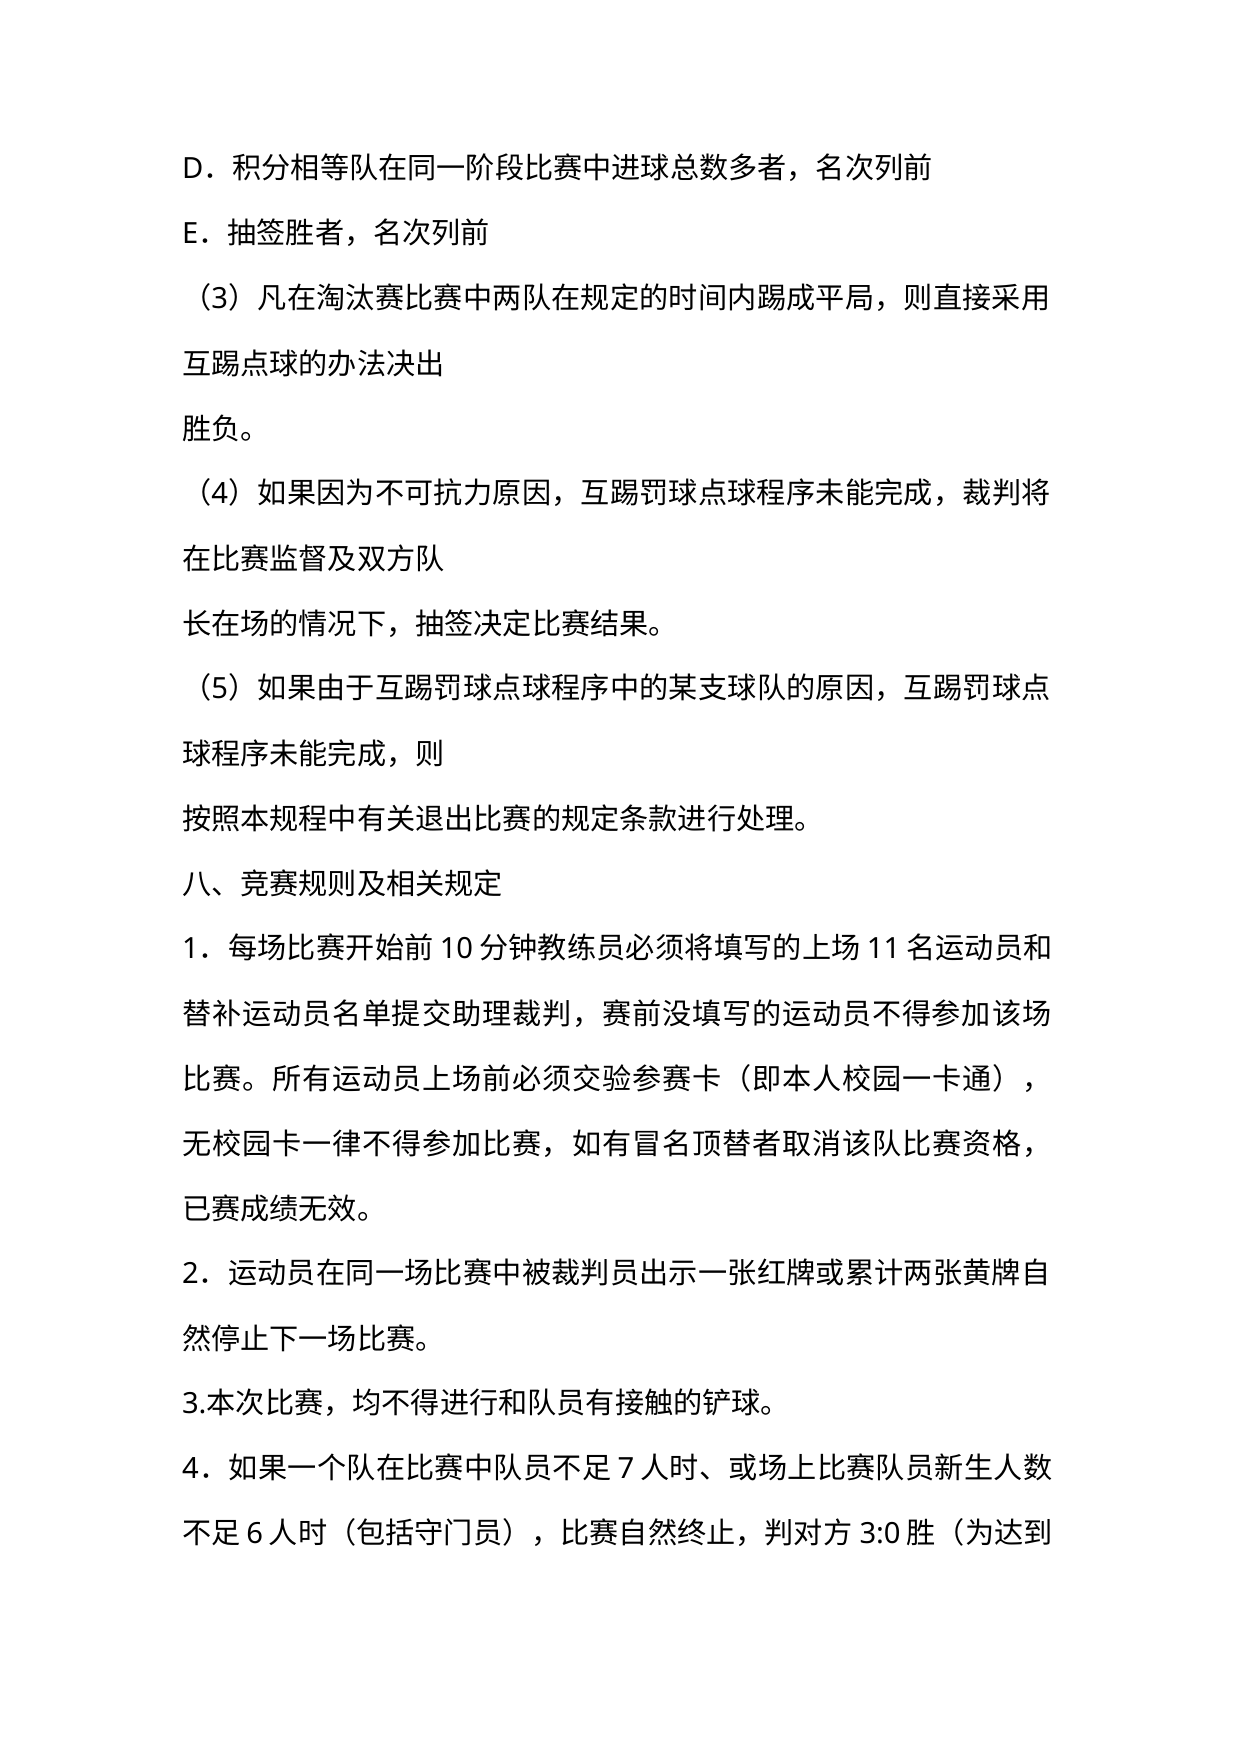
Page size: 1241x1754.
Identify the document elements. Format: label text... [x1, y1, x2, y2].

text （3）凡在淘汰赛比赛中两队在规定的时间内踢成平局，则直接采用互踢点球的办法决出 [182, 264, 1053, 394]
text （5）如果由于互踢罚球点球程序中的某支球队的原因，互踢罚球点球程序未能完成，则 [182, 654, 1053, 784]
text 按照本规程中有关退出比赛的规定条款进行处理。 [182, 784, 1053, 849]
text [182, 1434, 1053, 1564]
text （4）如果因为不可抗力原因，互踢罚球点球程序未能完成，裁判将在比赛监督及双方队 [182, 459, 1053, 589]
text 胜负。 [182, 394, 1053, 459]
text 3.本次比赛，均不得进行和队员有接触的铲球。 [182, 1369, 1053, 1434]
text D．积分相等队在同一阶段比赛中进球总数多者，名次列前 [182, 134, 1053, 199]
text 1．每场比赛开始前10分钟教练员必须将填写的上场11名运动员和替补运动员名单提交助理裁判，赛前没填写的运动员不得参加该场比赛。所有运动员上场前必须交验参赛卡（即本人校园一卡通），无校园卡一律不得参加比赛，如有冒名顶替者取消该队比赛资格，已赛成绩无效。 [182, 914, 1053, 1239]
text E．抽签胜者，名次列前 [182, 199, 1053, 264]
text 八、竞赛规则及相关规定 [182, 849, 1053, 914]
text 2．运动员在同一场比赛中被裁判员出示一张红牌或累计两张黄牌自然停止下一场比赛。 [182, 1239, 1053, 1369]
text 长在场的情况下，抽签决定比赛结果。 [182, 589, 1053, 654]
